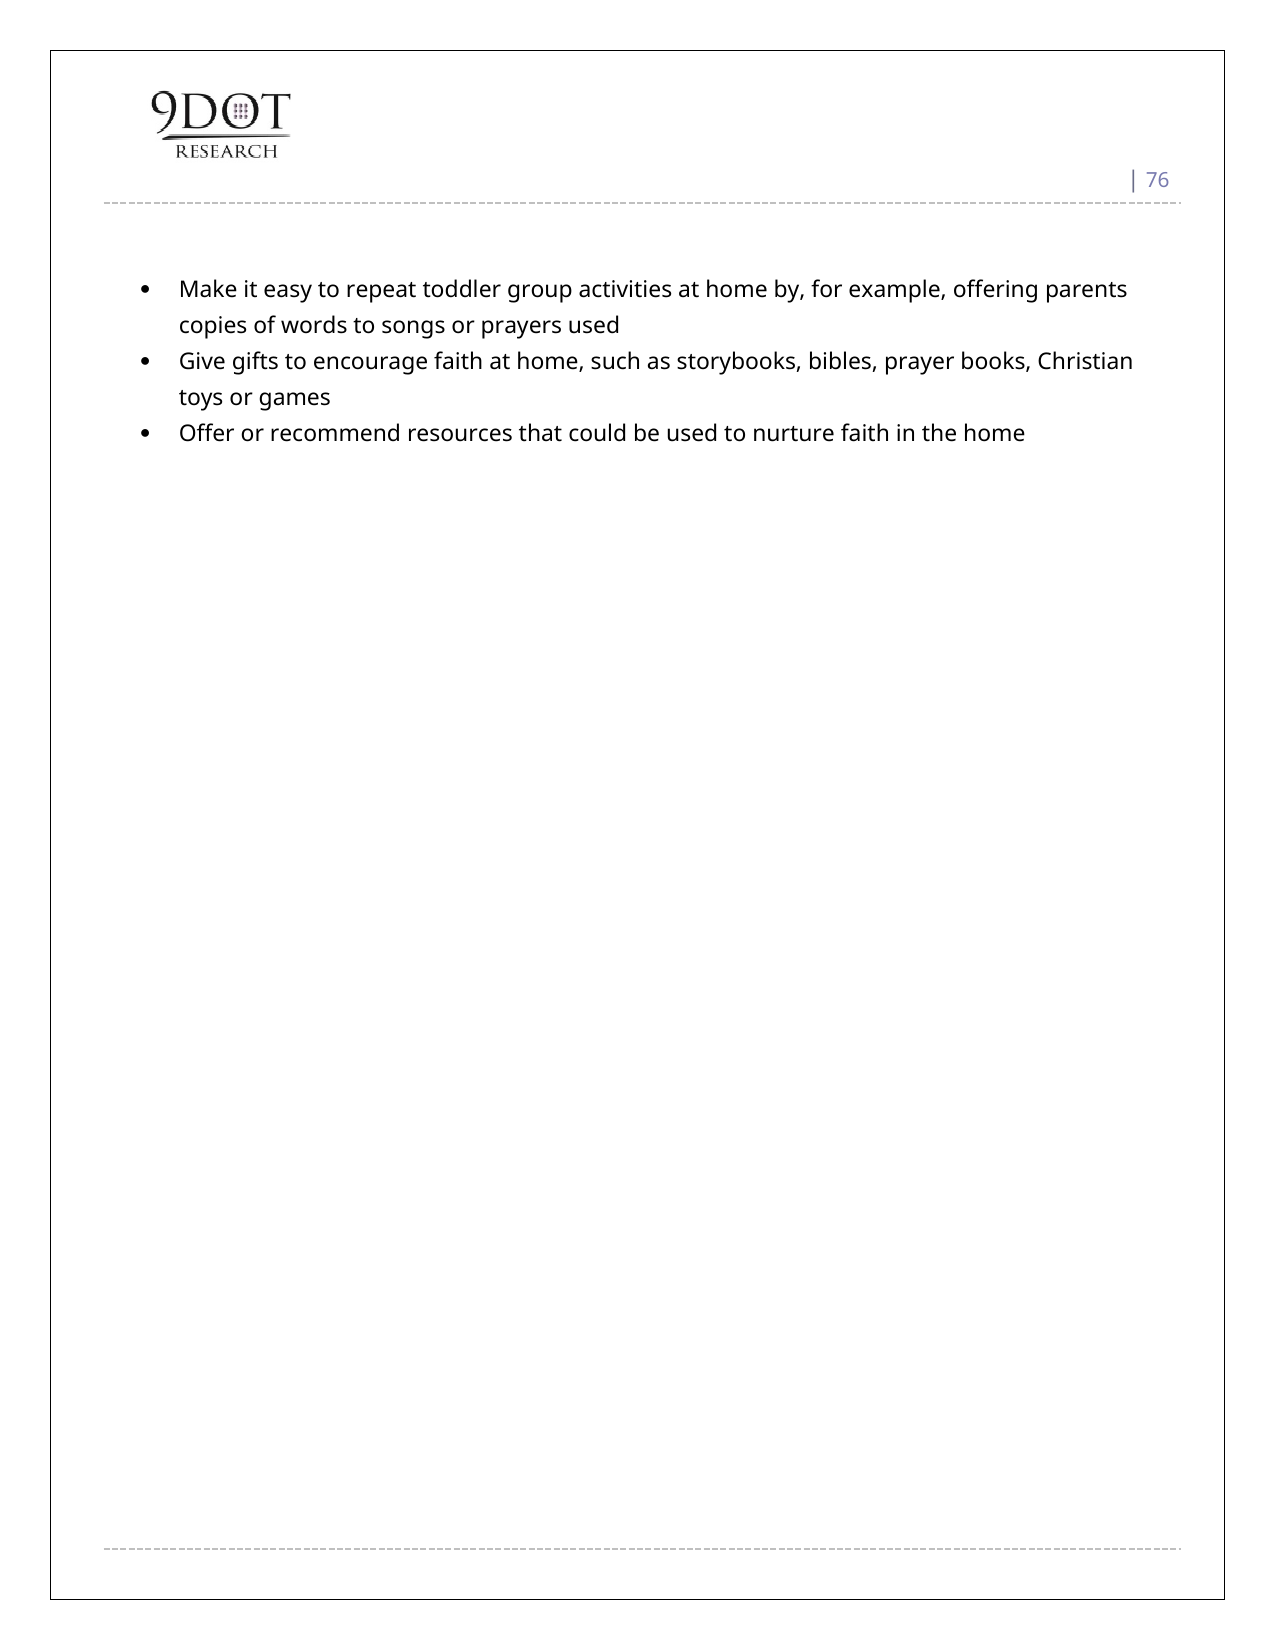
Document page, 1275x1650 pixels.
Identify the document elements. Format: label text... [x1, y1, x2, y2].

list Make it easy to repeat toddler group activities at home by, for example, offering parents copies of words to songs or prayers used [141, 273, 1181, 340]
list Give gifts to encourage faith at home, such as storybooks, bibles, prayer books, Christian toys or games [141, 345, 1181, 412]
picture [115, 60, 339, 186]
list Offer or recommend resources that could be used to nurture faith in the home [141, 417, 1181, 448]
